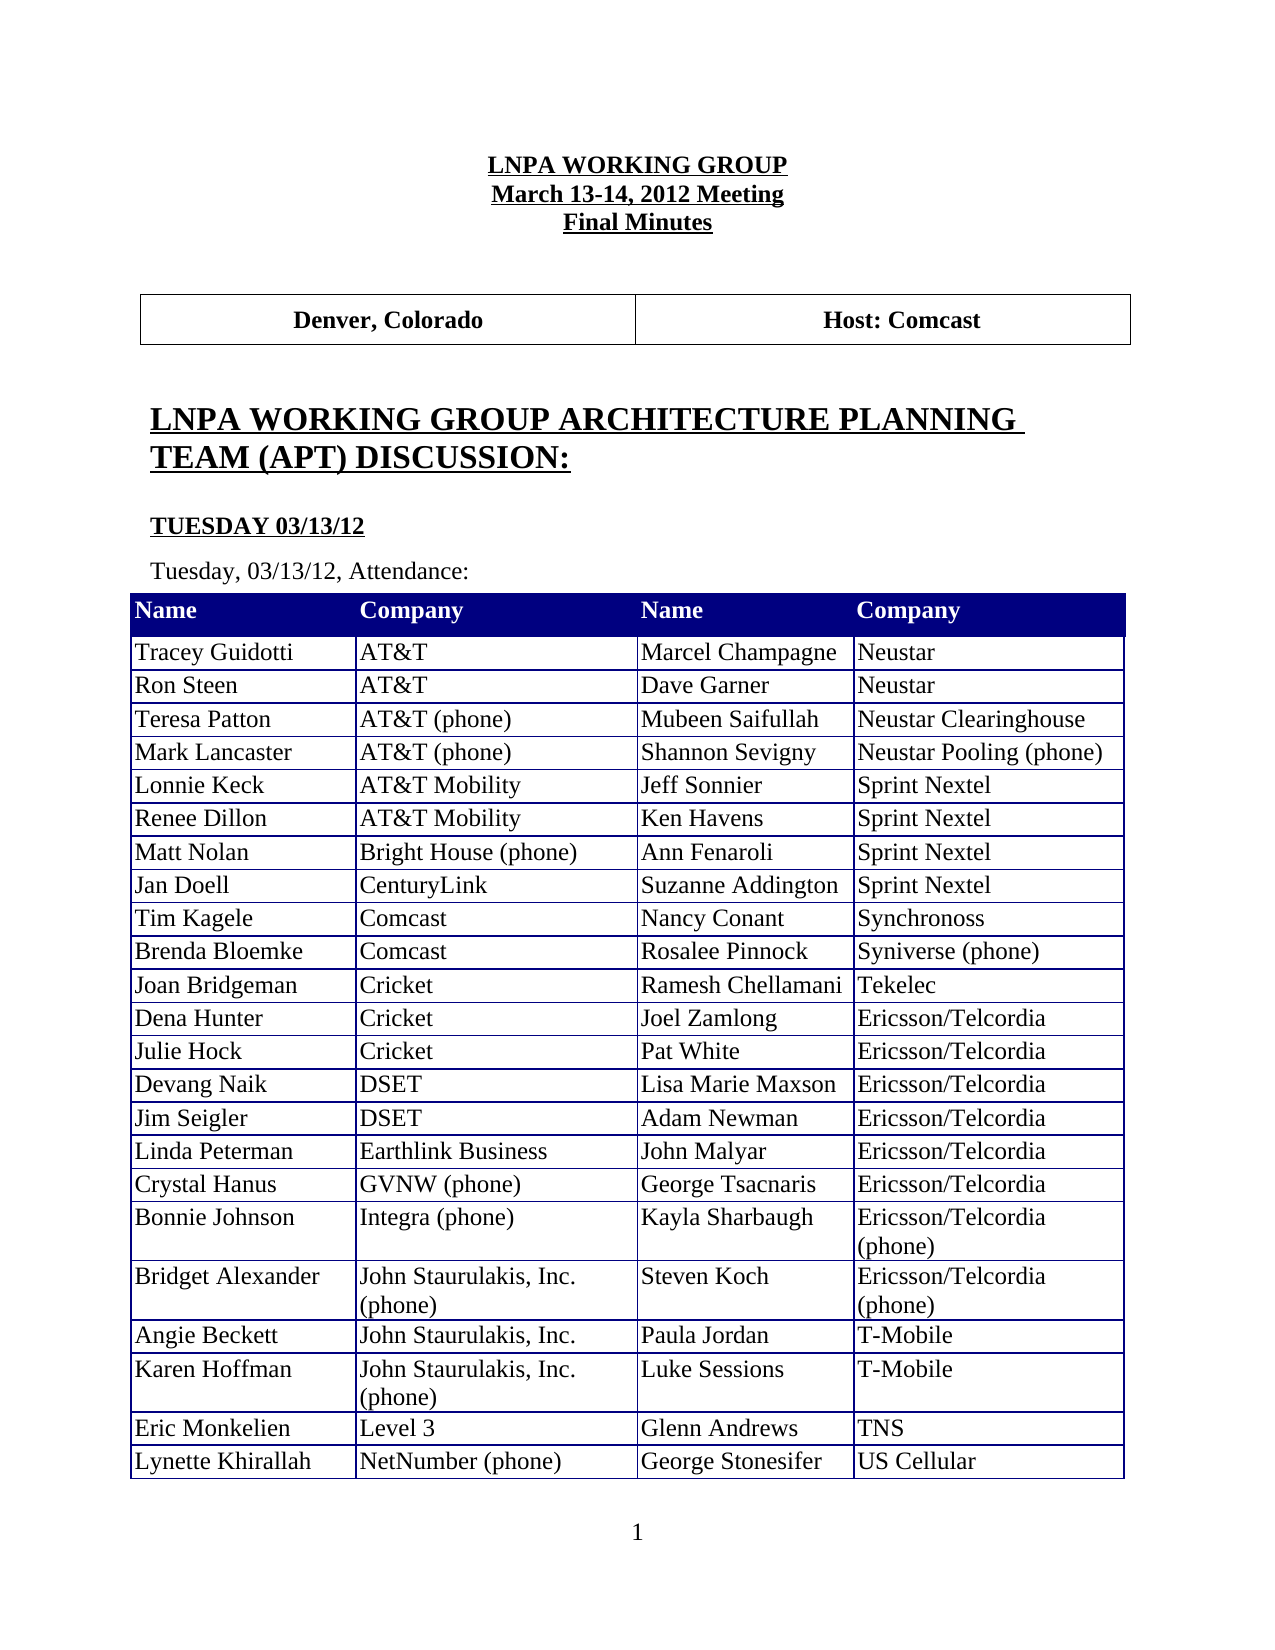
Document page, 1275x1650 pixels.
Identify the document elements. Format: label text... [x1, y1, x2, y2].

table_cell AT&T (phone) [357, 704, 637, 736]
table_cell TNS [855, 1413, 1123, 1444]
text TUESDAY 03/13/12 [150, 511, 1125, 539]
table_cell AT&T Mobility [357, 804, 637, 835]
table_cell Neustar [855, 671, 1123, 702]
table_cell Marcel Champagne [638, 637, 853, 669]
table_cell Kayla Sharbaugh [638, 1202, 853, 1260]
table_cell Pat White [638, 1036, 853, 1068]
table_cell Synchronoss [855, 903, 1123, 935]
table_header Company [357, 595, 637, 636]
table_cell John Malyar [638, 1136, 853, 1167]
table_cell Ericsson/Telcordia [855, 1136, 1123, 1167]
table_cell Jeff Sonnier [638, 770, 853, 802]
table_cell George Tsacnaris [638, 1169, 853, 1201]
table_header Name [638, 595, 852, 636]
table_cell Dena Hunter [132, 1003, 355, 1034]
table_cell Ericsson/Telcordia [855, 1036, 1123, 1068]
table_cell Comcast [357, 903, 637, 935]
table_cell Teresa Patton [132, 704, 355, 736]
table_cell George Stonesifer [638, 1446, 853, 1478]
table_cell DSET [357, 1103, 637, 1134]
table_cell Ann Fenaroli [638, 837, 853, 868]
table_cell Karen Hoffman [132, 1354, 355, 1411]
table_cell AT&T [357, 671, 637, 702]
table_cell Tracey Guidotti [132, 637, 355, 669]
table_cell Neustar Pooling (phone) [855, 737, 1123, 769]
table_cell Lisa Marie Maxson [638, 1070, 853, 1101]
table_cell Nancy Conant [638, 903, 853, 935]
table_cell Sprint Nextel [855, 770, 1123, 802]
table_cell Sprint Nextel [855, 804, 1123, 835]
table_cell NetNumber (phone) [357, 1446, 637, 1478]
table_cell Steven Koch [638, 1261, 853, 1319]
table_cell Integra (phone) [357, 1202, 637, 1260]
table_header Company [854, 595, 1124, 636]
table_cell Bridget Alexander [132, 1261, 355, 1319]
table_cell Comcast [357, 937, 637, 968]
table_cell Ericsson/Telcordia (phone) [855, 1202, 1123, 1260]
table_cell CenturyLink [357, 870, 637, 902]
subtitle LNPA WORKING GROUP ARCHITECTURE PLANNING TEAM (APT) DISCUSSION: [150, 399, 1125, 476]
table_cell Devang Naik [132, 1070, 355, 1101]
text Tuesday, 03/13/12, Attendance: [150, 556, 1125, 585]
table_header Name [132, 595, 355, 636]
table_cell Neustar [855, 637, 1123, 669]
table_cell Glenn Andrews [638, 1413, 853, 1444]
table_cell Lynette Khirallah [132, 1446, 355, 1478]
table_cell Level 3 [357, 1413, 637, 1444]
table_cell Paula Jordan [638, 1321, 853, 1352]
table_cell [132, 903, 355, 935]
table_cell Cricket [357, 1003, 637, 1034]
table_cell Suzanne Addington [638, 870, 853, 902]
table_cell Jan Doell [132, 870, 355, 902]
title March 13-14, 2012 Meeting [150, 179, 1125, 207]
table_header Host: Comcast [636, 295, 1130, 344]
table_cell Ericsson/Telcordia [855, 1169, 1123, 1201]
table_cell AT&T Mobility [357, 770, 637, 802]
table_cell Ericsson/Telcordia [855, 1103, 1123, 1134]
table_cell T-Mobile [855, 1354, 1123, 1411]
table_cell John Staurulakis, Inc. (phone) [357, 1261, 637, 1319]
table_cell Neustar Clearinghouse [855, 704, 1123, 736]
table_cell Eric Monkelien [132, 1413, 355, 1444]
table_cell Jim Seigler [132, 1103, 355, 1134]
table_cell John Staurulakis, Inc. (phone) [357, 1354, 637, 1411]
table_cell Matt Nolan [132, 837, 355, 868]
table_cell Joel Zamlong [638, 1003, 853, 1034]
table_cell Syniverse (phone) [855, 937, 1123, 968]
table_cell Cricket [357, 1036, 637, 1068]
table_cell Joan Bridgeman [132, 970, 355, 1001]
table_cell Ken Havens [638, 804, 853, 835]
table_cell Ericsson/Telcordia [855, 1003, 1123, 1034]
table_cell Tekelec [855, 970, 1123, 1001]
table_cell Linda Peterman [132, 1136, 355, 1167]
table_cell T-Mobile [855, 1321, 1123, 1352]
table_cell Brenda Bloemke [132, 937, 355, 968]
table_cell Crystal Hanus [132, 1169, 355, 1201]
table_cell Renee Dillon [132, 804, 355, 835]
title Final Minutes [150, 207, 1125, 236]
table_cell Ericsson/Telcordia [855, 1070, 1123, 1101]
table_cell Angie Beckett [132, 1321, 355, 1352]
table_cell Dave Garner [638, 671, 853, 702]
table_cell DSET [357, 1070, 637, 1101]
table_cell Bonnie Johnson [132, 1202, 355, 1260]
table_cell Luke Sessions [638, 1354, 853, 1411]
table_cell Cricket [357, 970, 637, 1001]
table_cell Rosalee Pinnock [638, 937, 853, 968]
table_cell Julie Hock [132, 1036, 355, 1068]
table_cell Ramesh Chellamani [638, 970, 853, 1001]
table_cell Adam Newman [638, 1103, 853, 1134]
title LNPA WORKING GROUP [150, 150, 1125, 179]
table_cell Bright House (phone) [357, 837, 637, 868]
table_cell Mubeen Saifullah [638, 704, 853, 736]
table_cell AT&T [357, 637, 637, 669]
table_cell Ericsson/Telcordia (phone) [855, 1261, 1123, 1319]
table_cell Sprint Nextel [855, 837, 1123, 868]
table_cell GVNW (phone) [357, 1169, 637, 1201]
table_cell Mark Lancaster [132, 737, 355, 769]
table_cell Sprint Nextel [855, 870, 1123, 902]
table_header Denver, Colorado [141, 295, 635, 344]
table_cell Shannon Sevigny [638, 737, 853, 769]
table_cell John Staurulakis, Inc. [357, 1321, 637, 1352]
table_cell US Cellular [855, 1446, 1123, 1478]
table_cell [132, 671, 355, 702]
table_cell Earthlink Business [357, 1136, 637, 1167]
table_cell AT&T (phone) [357, 737, 637, 769]
table_cell Lonnie Keck [132, 770, 355, 802]
